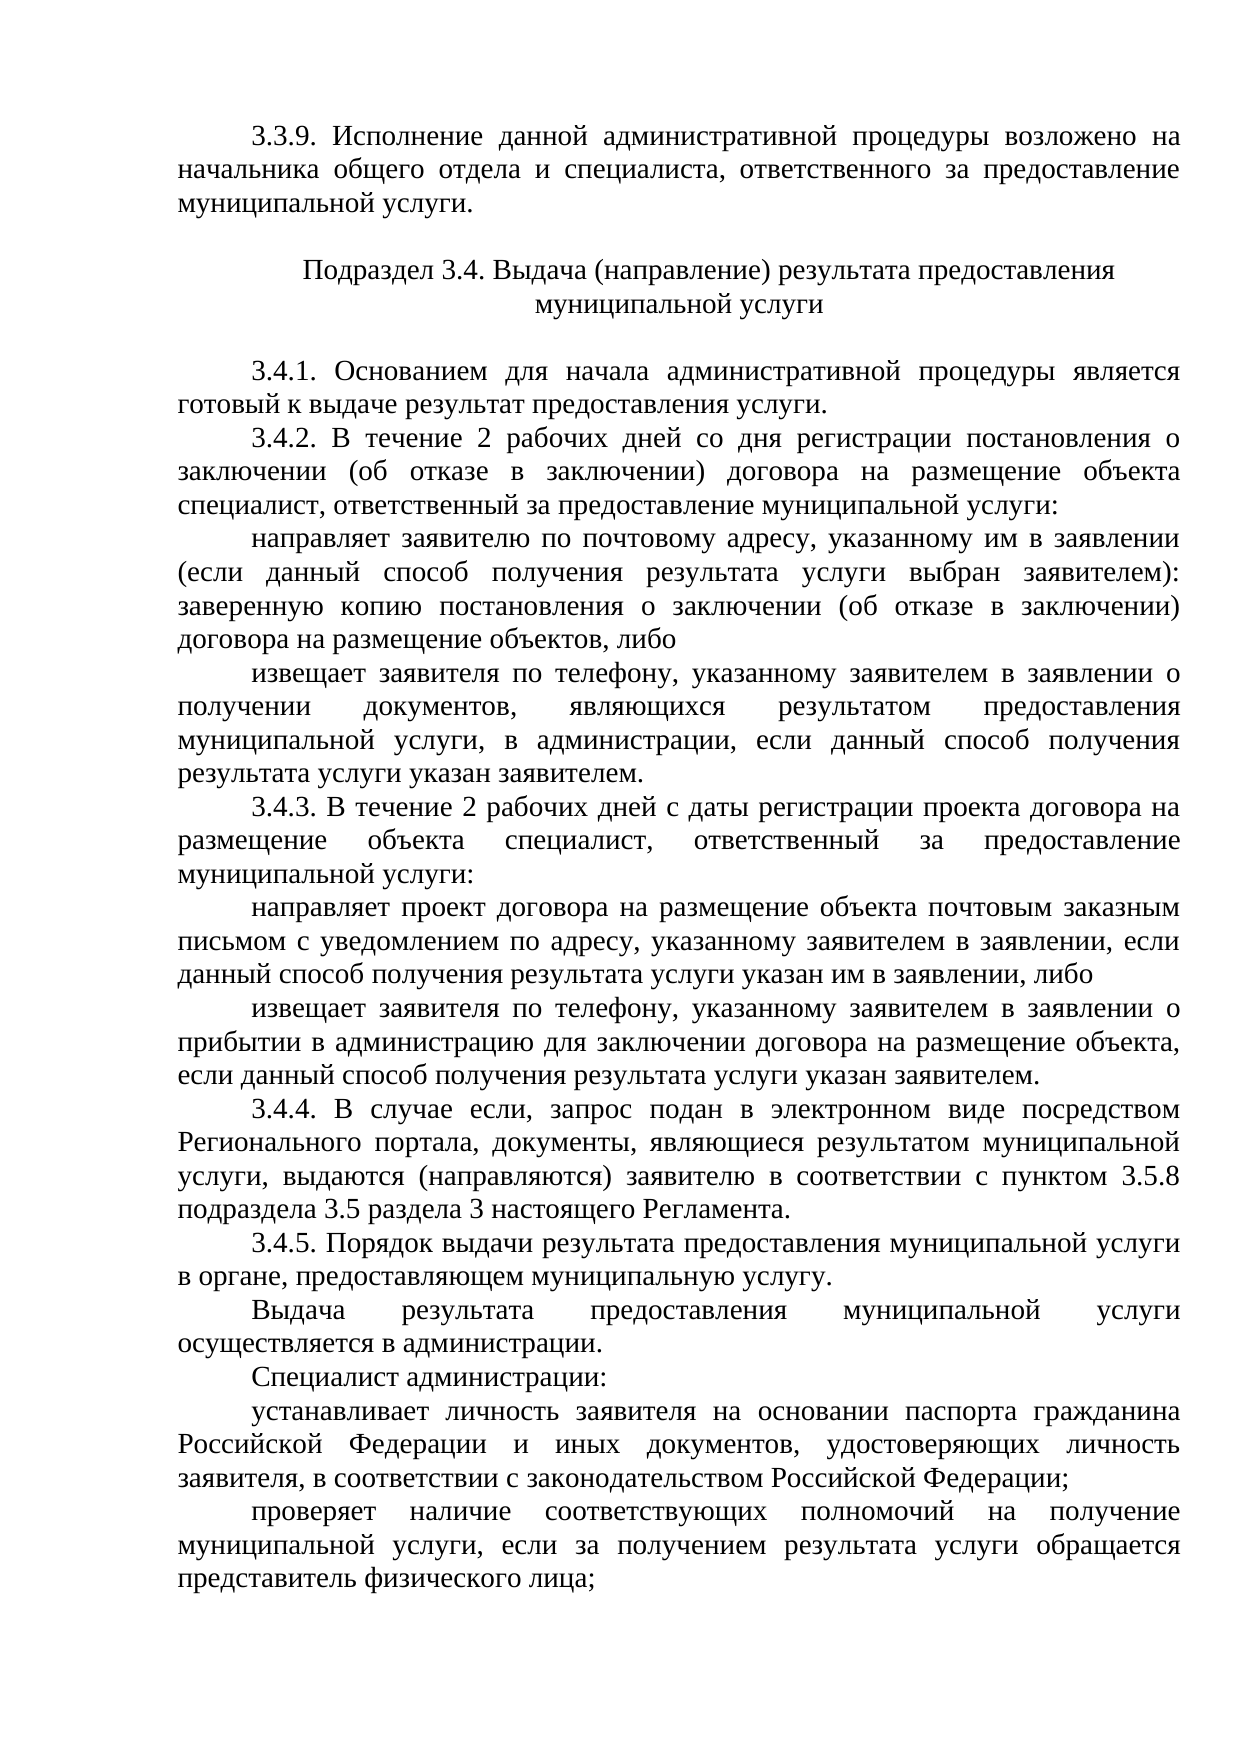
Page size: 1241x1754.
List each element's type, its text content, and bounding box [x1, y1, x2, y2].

text Выдача результата предоставления муниципальной услуги осуществляется в администрации. [177, 1292, 1181, 1359]
text 3.4.2. В течение 2 рабочих дней со дня регистрации постановления о заключении (об отказе в заключении) договора на размещение объекта специалист, ответственный за предоставление муниципальной услуги: [177, 420, 1181, 521]
text извещает заявителя по телефону, указанному заявителем в заявлении о получении документов, являющихся результатом предоставления муниципальной услуги, в администрации, если данный способ получения результата услуги указан заявителем. [177, 655, 1181, 789]
text направляет проект договора на размещение объекта почтовым заказным письмом с уведомлением по адресу, указанному заявителем в заявлении, если данный способ получения результата услуги указан им в заявлении, либо [177, 889, 1181, 990]
text Подраздел 3.4. Выдача (направление) результата предоставления муниципальной услуги [177, 252, 1181, 319]
text Специалист администрации: [177, 1359, 1181, 1393]
text извещает заявителя по телефону, указанному заявителем в заявлении о прибытии в администрацию для заключении договора на размещение объекта, если данный способ получения результата услуги указан заявителем. [177, 990, 1181, 1091]
text 3.4.5. Порядок выдачи результата предоставления муниципальной услуги в органе, предоставляющем муниципальную услугу. [177, 1225, 1181, 1292]
text 3.4.4. В случае если, запрос подан в электронном виде посредством Регионального портала, документы, являющиеся результатом муниципальной услуги, выдаются (направляются) заявителю в соответствии с пунктом 3.5.8 подраздела 3.5 раздела 3 настоящего Регламента. [177, 1091, 1181, 1225]
text 3.3.9. Исполнение данной административной процедуры возложено на начальника общего отдела и специалиста, ответственного за предоставление муниципальной услуги. [177, 118, 1181, 219]
text устанавливает личность заявителя на основании паспорта гражданина Российской Федерации и иных документов, удостоверяющих личность заявителя, в соответствии с законодательством Российской Федерации; [177, 1393, 1181, 1493]
text 3.4.3. В течение 2 рабочих дней с даты регистрации проекта договора на размещение объекта специалист, ответственный за предоставление муниципальной услуги: [177, 789, 1181, 889]
text проверяет наличие соответствующих полномочий на получение муниципальной услуги, если за получением результата услуги обращается представитель физического лица; [177, 1493, 1181, 1594]
text направляет заявителю по почтовому адресу, указанному им в заявлении (если данный способ получения результата услуги выбран заявителем): заверенную копию постановления о заключении (об отказе в заключении) договора на размещение объектов, либо [177, 521, 1181, 655]
text 3.4.1. Основанием для начала административной процедуры является готовый к выдаче результат предоставления услуги. [177, 353, 1181, 420]
